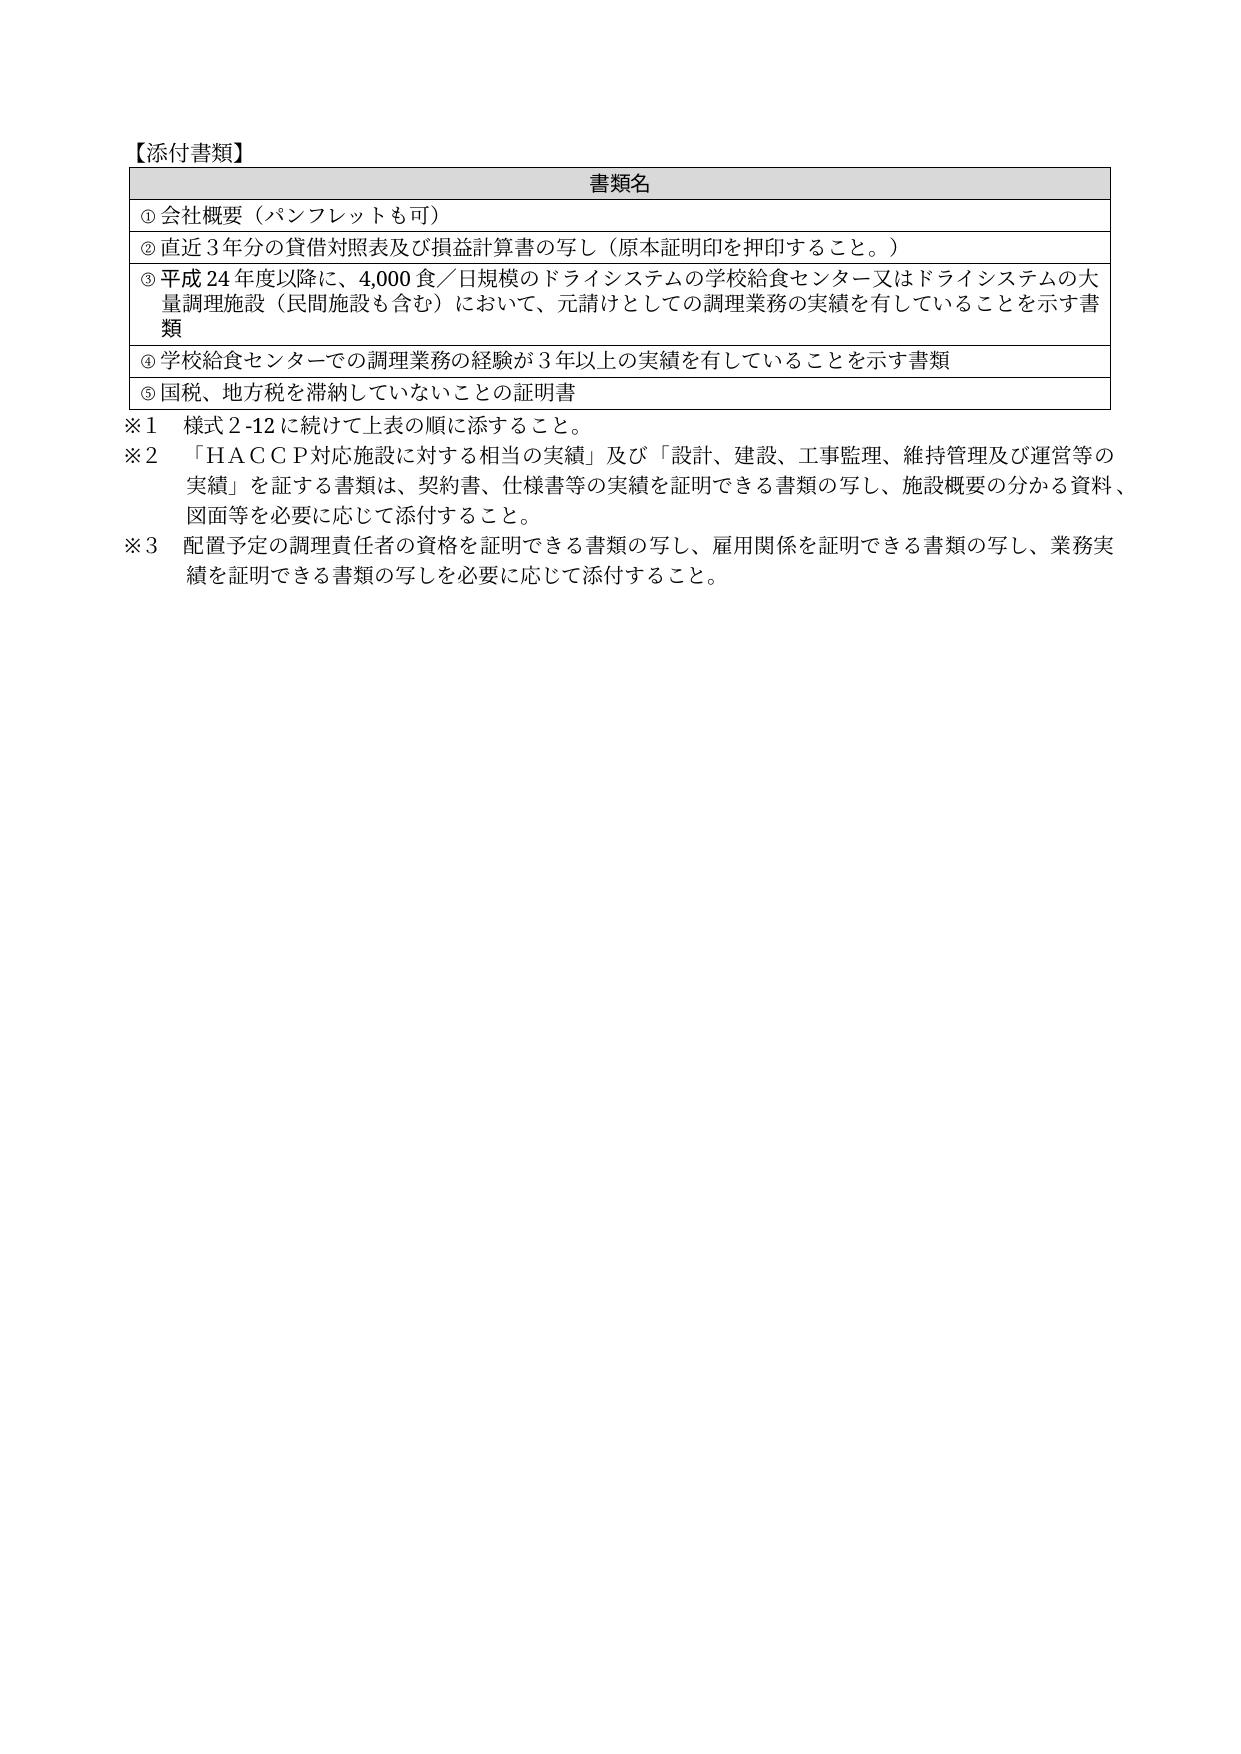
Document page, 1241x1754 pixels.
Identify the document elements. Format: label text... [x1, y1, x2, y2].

table_cell ①会社概要（パンフレットも可） [130, 200, 1110, 231]
text 【添付書類】 [124, 136, 1116, 167]
table_header 書類名 [130, 168, 1110, 199]
text ※１ 様式２-12に続けて上表の順に添すること。 [124, 409, 1116, 440]
table_cell ④学校給食センターでの調理業務の経験が３年以上の実績を有していることを示す書類 [130, 346, 1110, 377]
table_cell ②直近３年分の貸借対照表及び損益計算書の写し（原本証明印を押印すること。） [130, 232, 1110, 263]
text ※２ 「ＨＡＣＣＰ対応施設に対する相当の実績」及び「設計、建設、工事監理、維持管理及び運営等の実績」を証する書類は、契約書、仕様書等の実績を証明できる書類の写し、施設概要の分かる資料、図面等を必要に応じて添付すること。 [124, 440, 1116, 529]
table_cell ⑤国税、地方税を滞納していないことの証明書 [130, 378, 1110, 408]
table_cell ③平成24年度以降に、4,000食／日規模のドライシステムの学校給食センター又はドライシステムの大量調理施設（民間施設も含む）において、元請けとしての調理業務の実績を有していることを示す書類 [130, 264, 1110, 345]
text ※３ 配置予定の調理責任者の資格を証明できる書類の写し、雇用関係を証明できる書類の写し、業務実績を証明できる書類の写しを必要に応じて添付すること。 [124, 529, 1116, 589]
